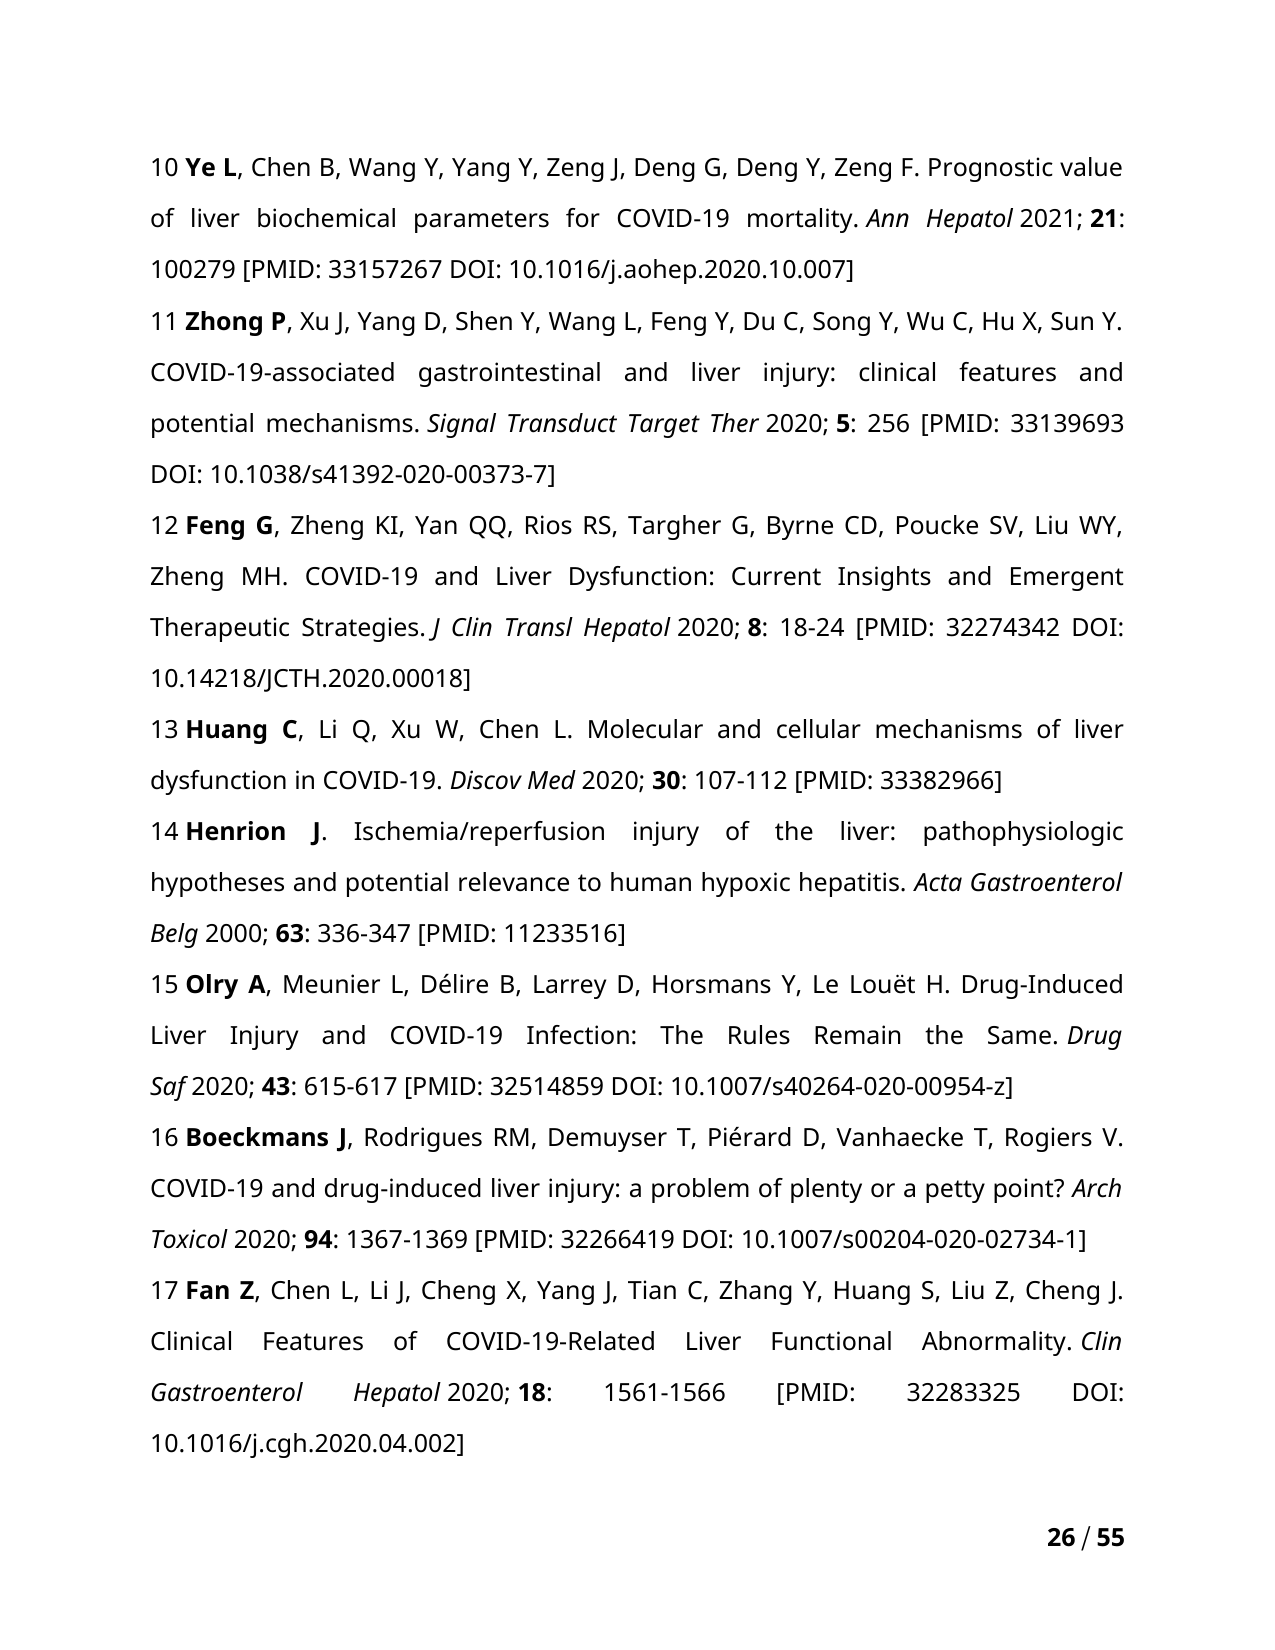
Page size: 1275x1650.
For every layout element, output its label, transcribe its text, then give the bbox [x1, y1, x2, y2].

text 13 Huang C, Li Q, Xu W, Chen L. Molecular and cellular mechanisms of liver dysfunction in COVID-19. Discov Med 2020; 30: 107-112 [PMID: 33382966] [150, 711, 1125, 797]
text 16 Boeckmans J, Rodrigues RM, Demuyser T, Piérard D, Vanhaecke T, Rogiers V. COVID-19 and drug-induced liver injury: a problem of plenty or a petty point? Arch Toxicol 2020; 94: 1367-1369 [PMID: 32266419 DOI: 10.1007/s00204-020-02734-1] [150, 1120, 1125, 1256]
text 14 Henrion J. Ischemia/reperfusion injury of the liver: pathophysiologic hypotheses and potential relevance to human hypoxic hepatitis. Acta Gastroenterol Belg 2000; 63: 336-347 [PMID: 11233516] [150, 813, 1125, 950]
text 12 Feng G, Zheng KI, Yan QQ, Rios RS, Targher G, Byrne CD, Poucke SV, Liu WY, Zheng MH. COVID-19 and Liver Dysfunction: Current Insights and Emergent Therapeutic Strategies. J Clin Transl Hepatol 2020; 8: 18-24 [PMID: 32274342 DOI: 10.14218/JCTH.2020.00018] [150, 507, 1125, 694]
text 15 Olry A, Meunier L, Délire B, Larrey D, Horsmans Y, Le Louët H. Drug-Induced Liver Injury and COVID-19 Infection: The Rules Remain the Same. Drug Saf 2020; 43: 615-617 [PMID: 32514859 DOI: 10.1007/s40264-020-00954-z] [150, 967, 1125, 1103]
text 10 Ye L, Chen B, Wang Y, Yang Y, Zeng J, Deng G, Deng Y, Zeng F. Prognostic value of liver biochemical parameters for COVID-19 mortality. Ann Hepatol 2021; 21: 100279 [PMID: 33157267 DOI: 10.1016/j.aohep.2020.10.007] [150, 150, 1125, 286]
text 17 Fan Z, Chen L, Li J, Cheng X, Yang J, Tian C, Zhang Y, Huang S, Liu Z, Cheng J. Clinical Features of COVID-19-Related Liver Functional Abnormality. Clin Gastroenterol Hepatol 2020; 18: 1561-1566 [PMID: 32283325 DOI: 10.1016/j.cgh.2020.04.002] [150, 1273, 1125, 1460]
text 11 Zhong P, Xu J, Yang D, Shen Y, Wang L, Feng Y, Du C, Song Y, Wu C, Hu X, Sun Y. COVID-19-associated gastrointestinal and liver injury: clinical features and potential mechanisms. Signal Transduct Target Ther 2020; 5: 256 [PMID: 33139693 DOI: 10.1038/s41392-020-00373-7] [150, 303, 1125, 490]
